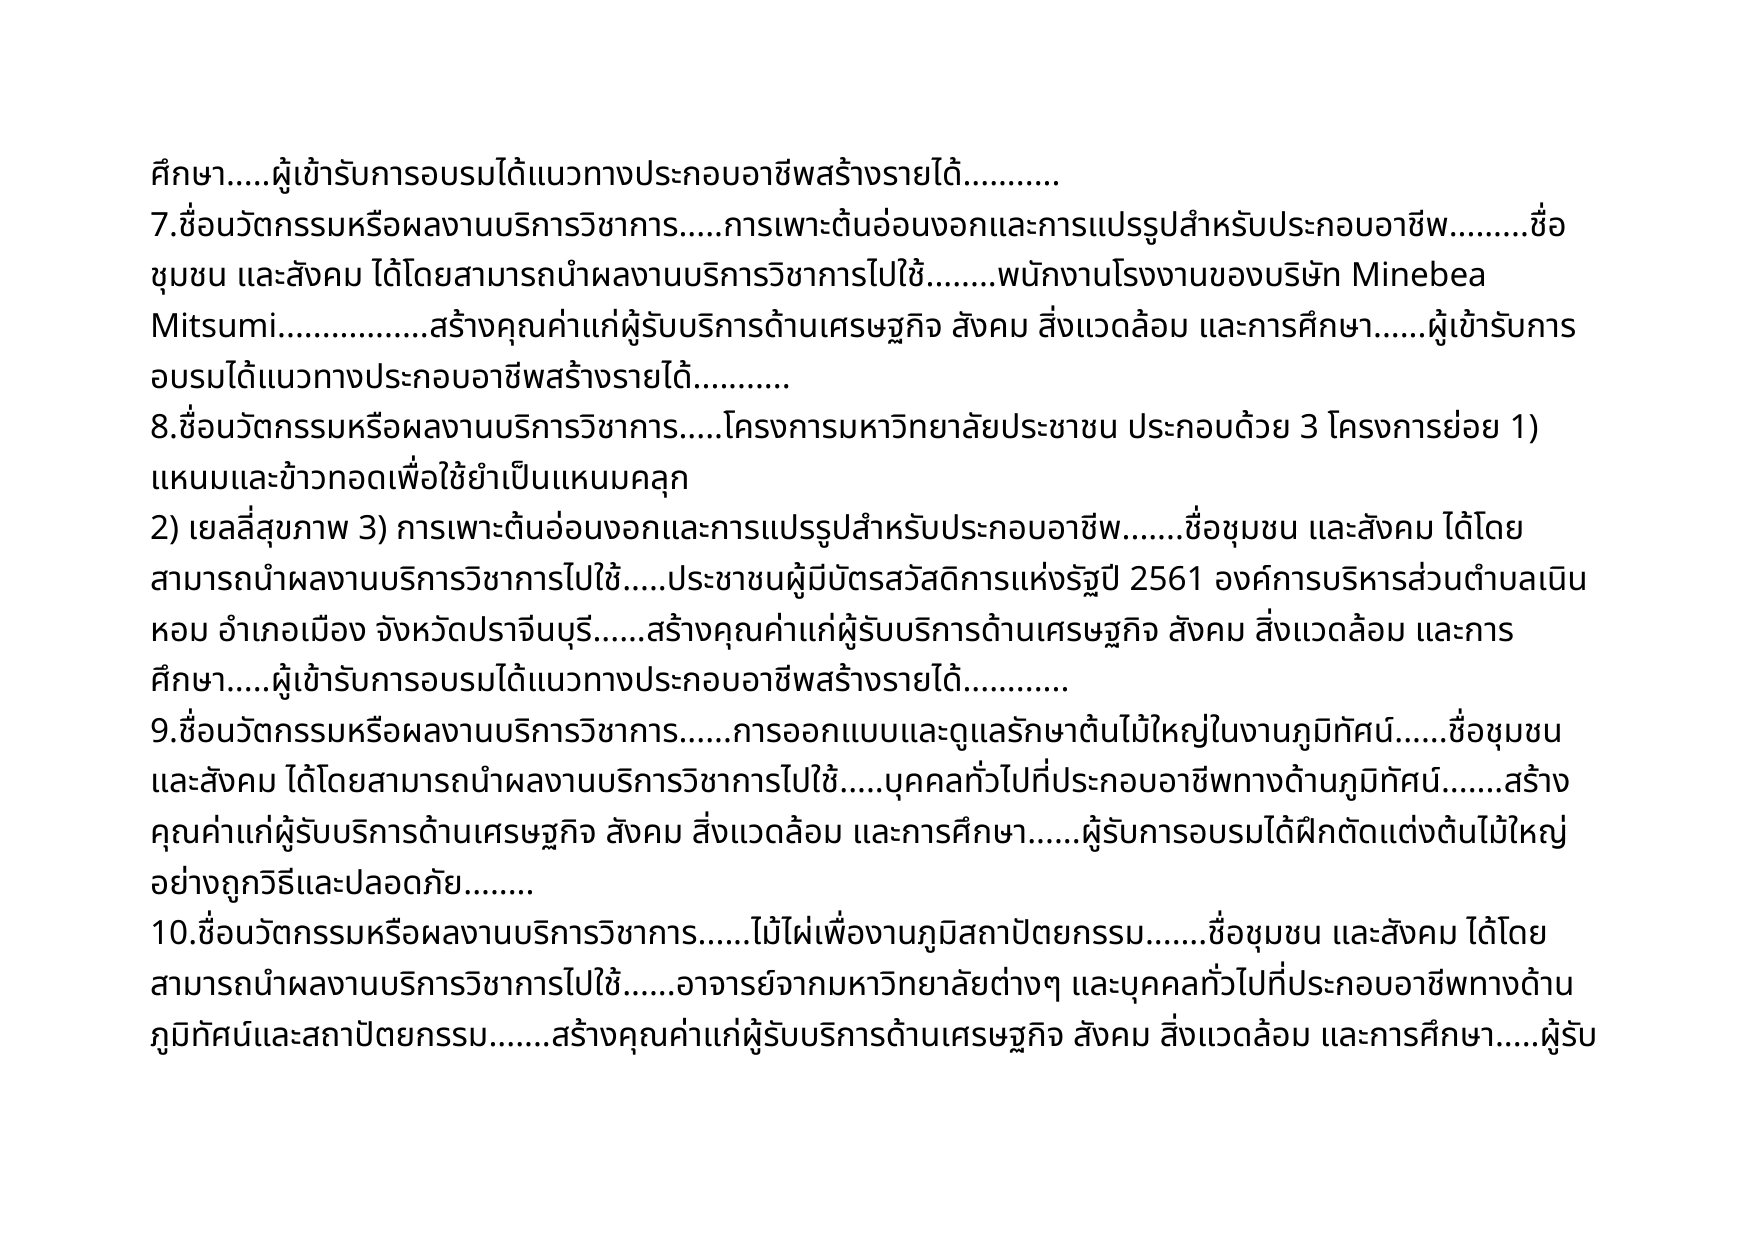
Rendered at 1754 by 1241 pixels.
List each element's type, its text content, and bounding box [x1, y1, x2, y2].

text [150, 909, 1604, 1061]
text 8.ชื่อนวัตกรรมหรือผลงานบริการวิชาการ.....โครงการมหาวิทยาลัยประชาชน ประกอบด้วย 3 โครงการย่อย 1) แหนมและข้าวทอดเพื่อใช้ยำเป็นแหนมคลุก [150, 403, 1604, 504]
text 7.ชื่อนวัตกรรมหรือผลงานบริการวิชาการ.....การเพาะต้นอ่อนงอกและการแปรรูปสำหรับประกอบอาชีพ.........ชื่อชุมชน และสังคม ได้โดยสามารถนำผลงานบริการวิชาการไปใช้........พนักงานโรงงานของบริษัท Minebea Mitsumi.................สร้างคุณค่าแก่ผู้รับบริการด้านเศรษฐกิจ สังคม สิ่งแวดล้อม และการศึกษา......ผู้เข้ารับการอบรมได้แนวทางประกอบอาชีพสร้างรายได้........... [150, 201, 1604, 403]
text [150, 150, 1604, 201]
text 9.ชื่อนวัตกรรมหรือผลงานบริการวิชาการ......การออกแบบและดูแลรักษาต้นไม้ใหญ่ในงานภูมิทัศน์......ชื่อชุมชน และสังคม ได้โดยสามารถนำผลงานบริการวิชาการไปใช้.....บุคคลทั่วไปที่ประกอบอาชีพทางด้านภูมิทัศน์.......สร้างคุณค่าแก่ผู้รับบริการด้านเศรษฐกิจ สังคม สิ่งแวดล้อม และการศึกษา......ผู้รับการอบรมได้ฝึกตัดแต่งต้นไม้ใหญ่ อย่างถูกวิธีและปลอดภัย........ [150, 707, 1604, 909]
text 2) เยลลี่สุขภาพ 3) การเพาะต้นอ่อนงอกและการแปรรูปสำหรับประกอบอาชีพ.......ชื่อชุมชน และสังคม ได้โดยสามารถนำผลงานบริการวิชาการไปใช้.....ประชาชนผู้มีบัตรสวัสดิการแห่งรัฐปี 2561 องค์การบริหารส่วนตำบลเนินหอม อำเภอเมือง จังหวัดปราจีนบุรี......สร้างคุณค่าแก่ผู้รับบริการด้านเศรษฐกิจ สังคม สิ่งแวดล้อม และการศึกษา.....ผู้เข้ารับการอบรมได้แนวทางประกอบอาชีพสร้างรายได้............ [150, 504, 1604, 707]
